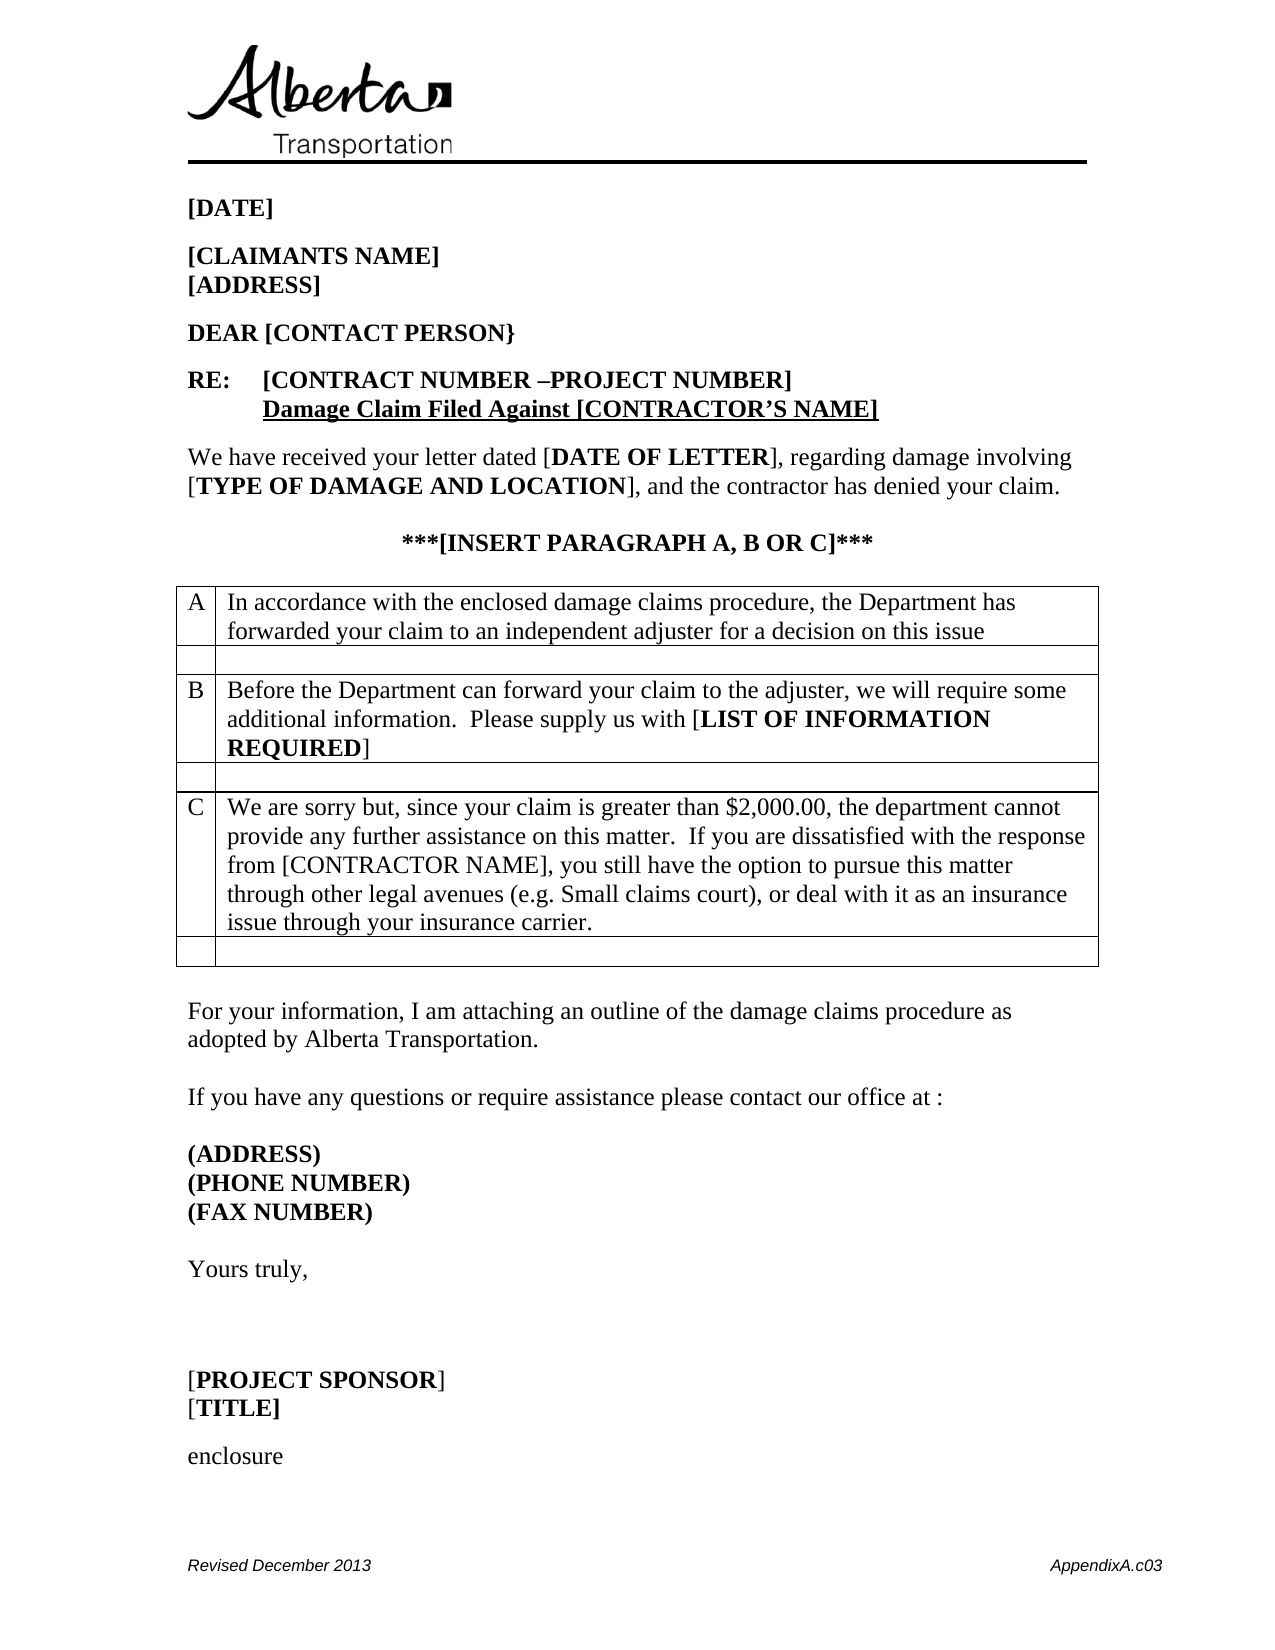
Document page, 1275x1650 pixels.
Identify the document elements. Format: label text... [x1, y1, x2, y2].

table_cell [177, 646, 215, 674]
text If you have any questions or require assistance please contact our office at : [187, 1082, 1087, 1111]
picture [187, 45, 452, 158]
table_cell [216, 763, 1098, 791]
text enclosure [187, 1441, 1087, 1470]
table_cell [177, 763, 215, 791]
text [TITLE] [187, 1393, 1087, 1422]
text DEAR [CONTACT PERSON} [187, 318, 1087, 346]
table_cell [177, 937, 215, 966]
text Yours truly, [187, 1254, 1087, 1283]
text (ADDRESS) [187, 1139, 1087, 1168]
table_cell B [177, 675, 215, 762]
table_cell [216, 646, 1098, 674]
table_cell Before the Department can forward your claim to the adjuster, we will require some additional information. Please supply us with [LIST OF INFORMATION REQUIRED] [216, 675, 1098, 762]
text [PROJECT SPONSOR] [187, 1365, 1087, 1393]
table_cell C [177, 793, 215, 936]
table_header A [177, 587, 215, 644]
table_header In accordance with the enclosed damage claims procedure, the Department has forwarded your claim to an independent adjuster for a decision on this issue [216, 587, 1098, 644]
text [CLAIMANTS NAME] [187, 241, 1087, 270]
text [DATE] [187, 193, 1087, 222]
text (FAX NUMBER) [187, 1197, 1087, 1226]
text [ADDRESS] [187, 270, 1087, 298]
text RE: [CONTRACT NUMBER –PROJECT NUMBER] [187, 366, 1087, 394]
text Damage Claim Filed Against [CONTRACTOR’S NAME] [187, 394, 1087, 423]
table_cell [216, 937, 1098, 966]
text For your information, I am attaching an outline of the damage claims procedure as adopted by Alberta Transportation. [187, 996, 1087, 1053]
text We have received your letter dated [DATE OF LETTER], regarding damage involving [TYPE OF DAMAGE AND LOCATION], and the contractor has denied your claim. [187, 442, 1087, 500]
text (PHONE NUMBER) [187, 1168, 1087, 1197]
text ***[INSERT PARAGRAPH A, B OR C]*** [187, 528, 1087, 557]
table_cell We are sorry but, since your claim is greater than $2,000.00, the department cannot provide any further assistance on this matter. If you are dissatisfied with the response from [CONTRACTOR NAME], you still have the option to pursue this matter through other legal avenues (e.g. Small claims court), or deal with it as an insurance issue through your insurance carrier. [216, 793, 1098, 936]
